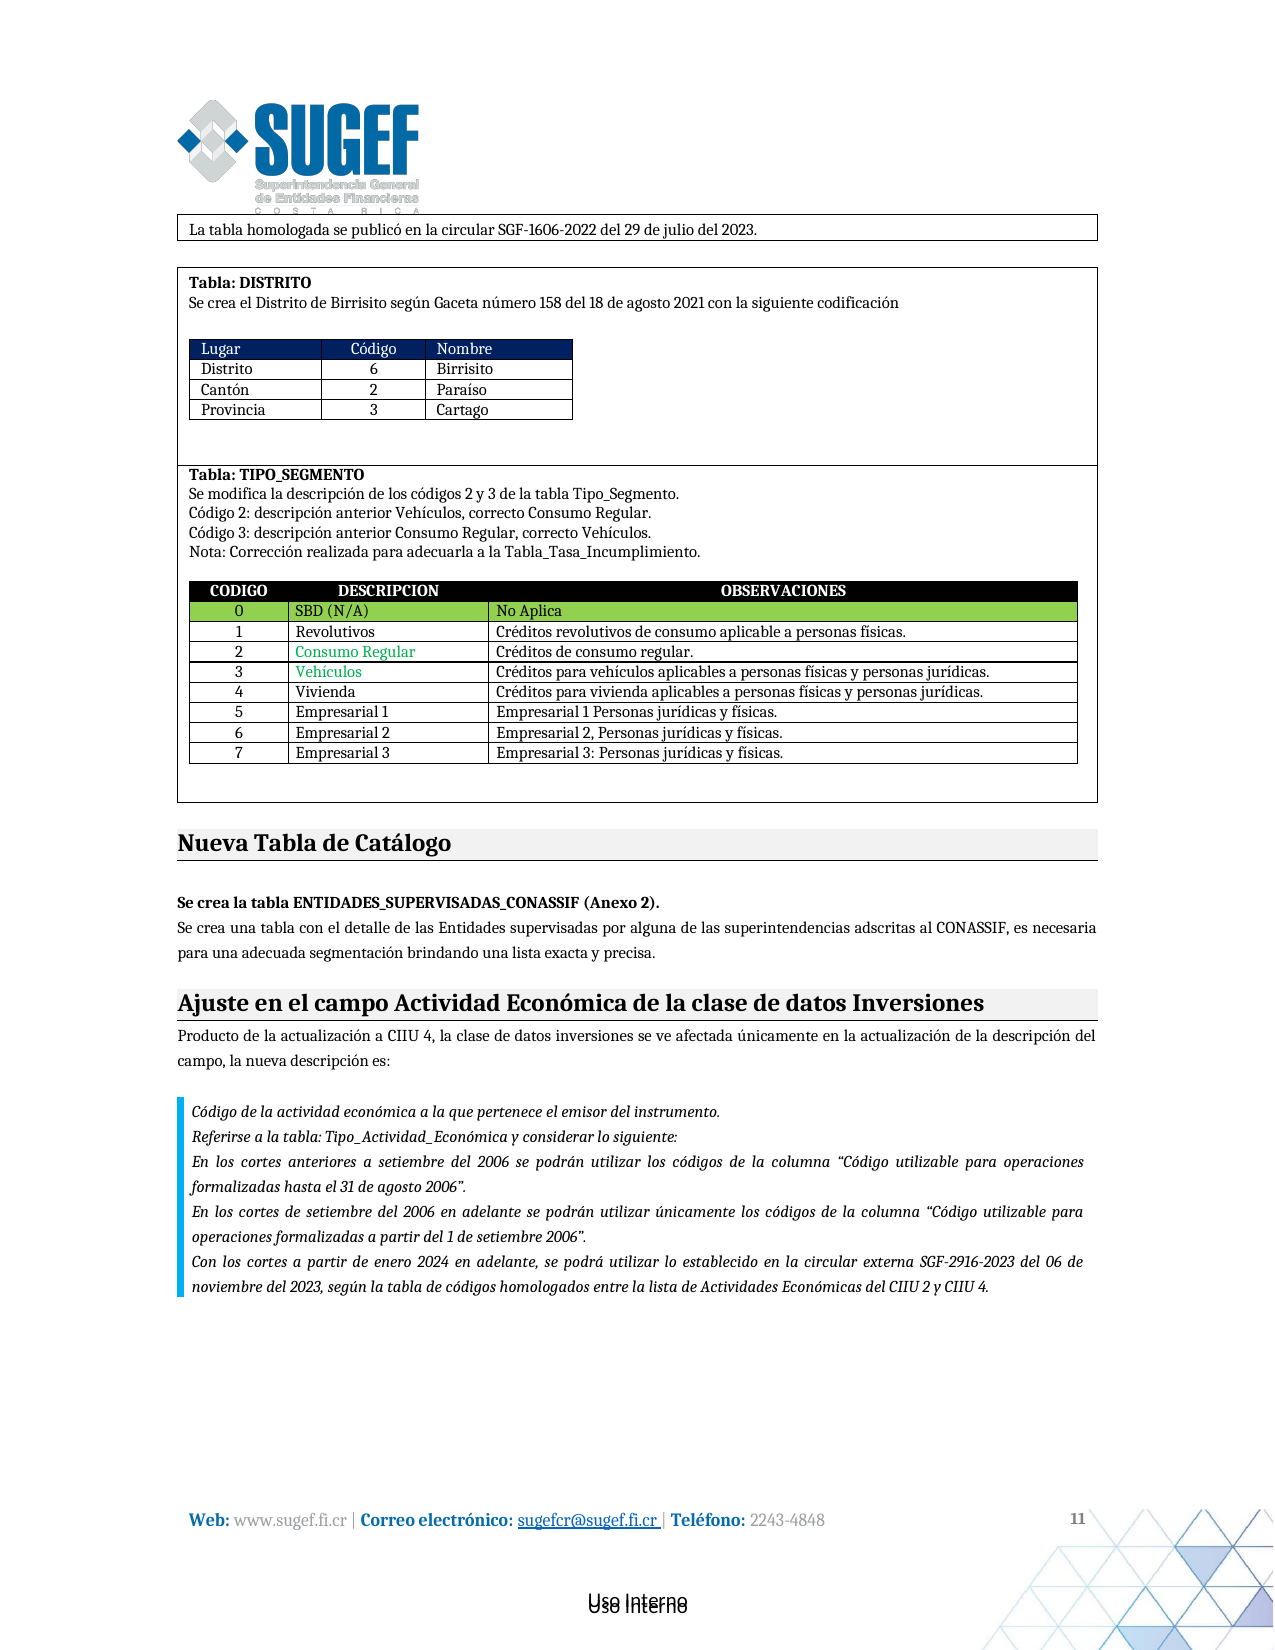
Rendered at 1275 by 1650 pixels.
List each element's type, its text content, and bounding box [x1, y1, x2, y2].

table_header Tabla: DISTRITO Se crea el Distrito de Birrisito según Gaceta número 158 del 18 de agosto 2021 con la siguiente codificación [178, 268, 1097, 464]
table_header Código de la actividad económica a la que pertenece el emisor del instrumento. Referirse a la tabla: Tipo_Actividad_Económica y considerar lo siguiente: En los cortes anteriores a setiembre del 2006 se podrán utilizar los códigos de la columna “Código utilizable para operaciones formalizadas hasta el 31 de agosto 2006”. En los cortes de setiembre del 2006 en adelante se podrán utilizar únicamente los códigos de la columna “Código utilizable para operaciones formalizadas a partir del 1 de setiembre 2006”. Con los cortes a partir de enero 2024 en adelante, se podrá utilizar lo establecido en la circular externa SGF-2916-2023 del 06 de noviembre del 2023, según la tabla de códigos homologados entre la lista de Actividades Económicas del CIIU 2 y CIIU 4. [184, 1097, 1098, 1297]
picture [947, 1509, 1274, 1650]
text Producto de la actualización a CIIU 4, la clase de datos inversiones se ve afectada únicamente en la actualización de la descripción del campo, la nueva descripción es: [177, 1021, 1098, 1071]
picture [177, 100, 419, 214]
text Se crea la tabla ENTIDADES_SUPERVISADAS_CONASSIF (Anexo 2). [177, 861, 1098, 912]
text Ajuste en el campo Actividad Económica de la clase de datos Inversiones [177, 989, 1098, 1020]
table_cell Tabla: TIPO_SEGMENTO Se modifica la descripción de los códigos 2 y 3 de la tabla Tipo_Segmento. Código 2: descripción anterior Vehículos, correcto Consumo Regular. Código 3: descripción anterior Consumo Regular, correcto Vehículos. Nota: Corrección realizada para adecuarla a la Tabla_Tasa_Incumplimiento. [178, 466, 1097, 802]
text Nueva Tabla de Catálogo [177, 829, 1098, 860]
text Se crea una tabla con el detalle de las Entidades supervisadas por alguna de las superintendencias adscritas al CONASSIF, es necesaria para una adecuada segmentación brindando una lista exacta y precisa. [177, 912, 1098, 962]
